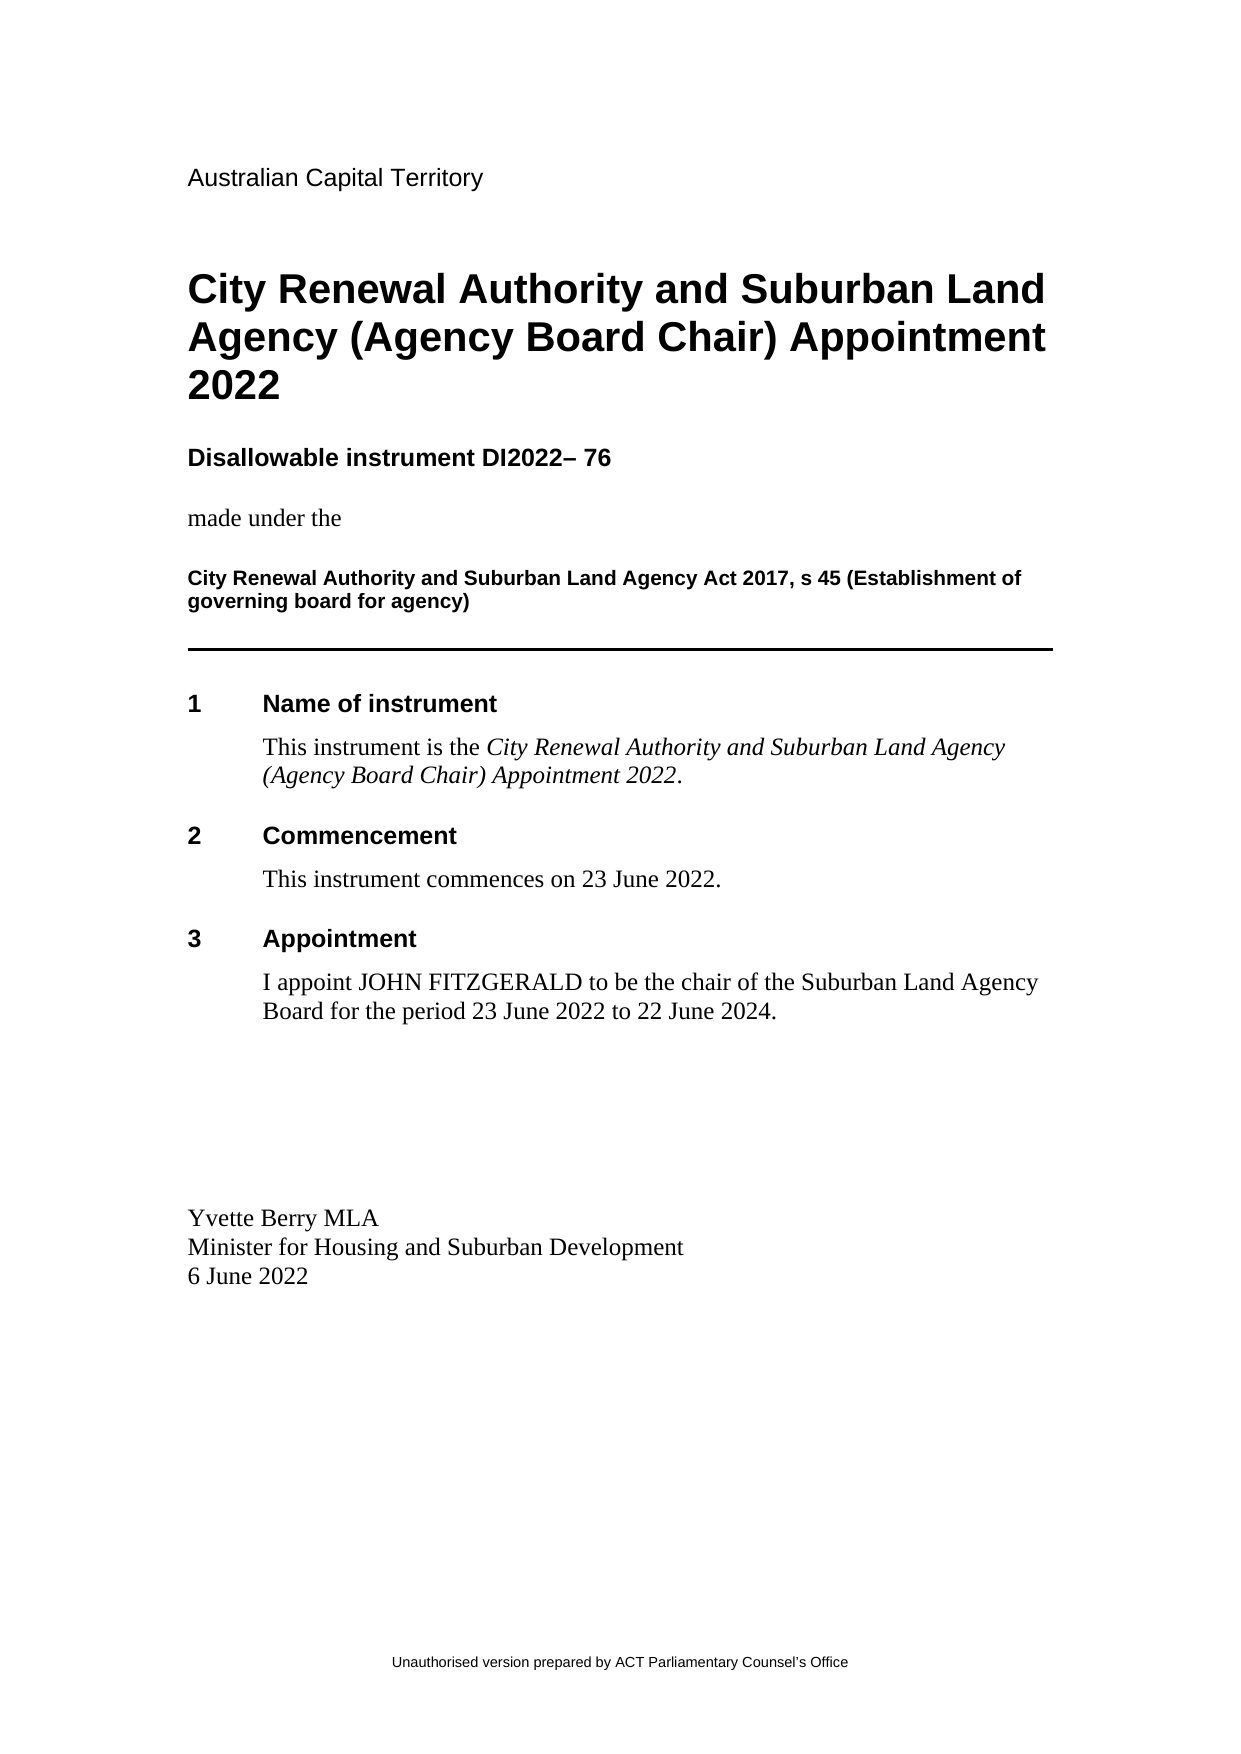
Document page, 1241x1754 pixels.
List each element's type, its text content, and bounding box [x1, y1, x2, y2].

text Disallowable instrument DI2022– 76 [187, 443, 1053, 472]
text City Renewal Authority and Suburban Land Agency (Agency Board Chair) Appointment 2022 [187, 264, 1053, 408]
text 2 Commencement [187, 821, 1053, 849]
text made under the [187, 503, 1053, 532]
text City Renewal Authority and Suburban Land Agency Act 2017, s 45 (Establishment of governing board for agency) [187, 565, 1053, 613]
text 3 Appointment [187, 924, 1053, 953]
text I appoint JOHN FITZGERALD to be the chair of the Suburban Land Agency Board for the period 23 June 2022 to 22 June 2024. [262, 967, 1053, 1025]
text 6 June 2022 [187, 1261, 1053, 1290]
text Minister for Housing and Suburban Development [187, 1232, 1053, 1261]
text Yvette Berry MLA [187, 1203, 1053, 1232]
text This instrument is the City Renewal Authority and Suburban Land Agency (Agency Board Chair) Appointment 2022. [262, 732, 1053, 789]
text Australian Capital Territory [187, 162, 1053, 191]
text This instrument commences on 23 June 2022. [262, 864, 1053, 893]
text 1 Name of instrument [187, 688, 1053, 717]
